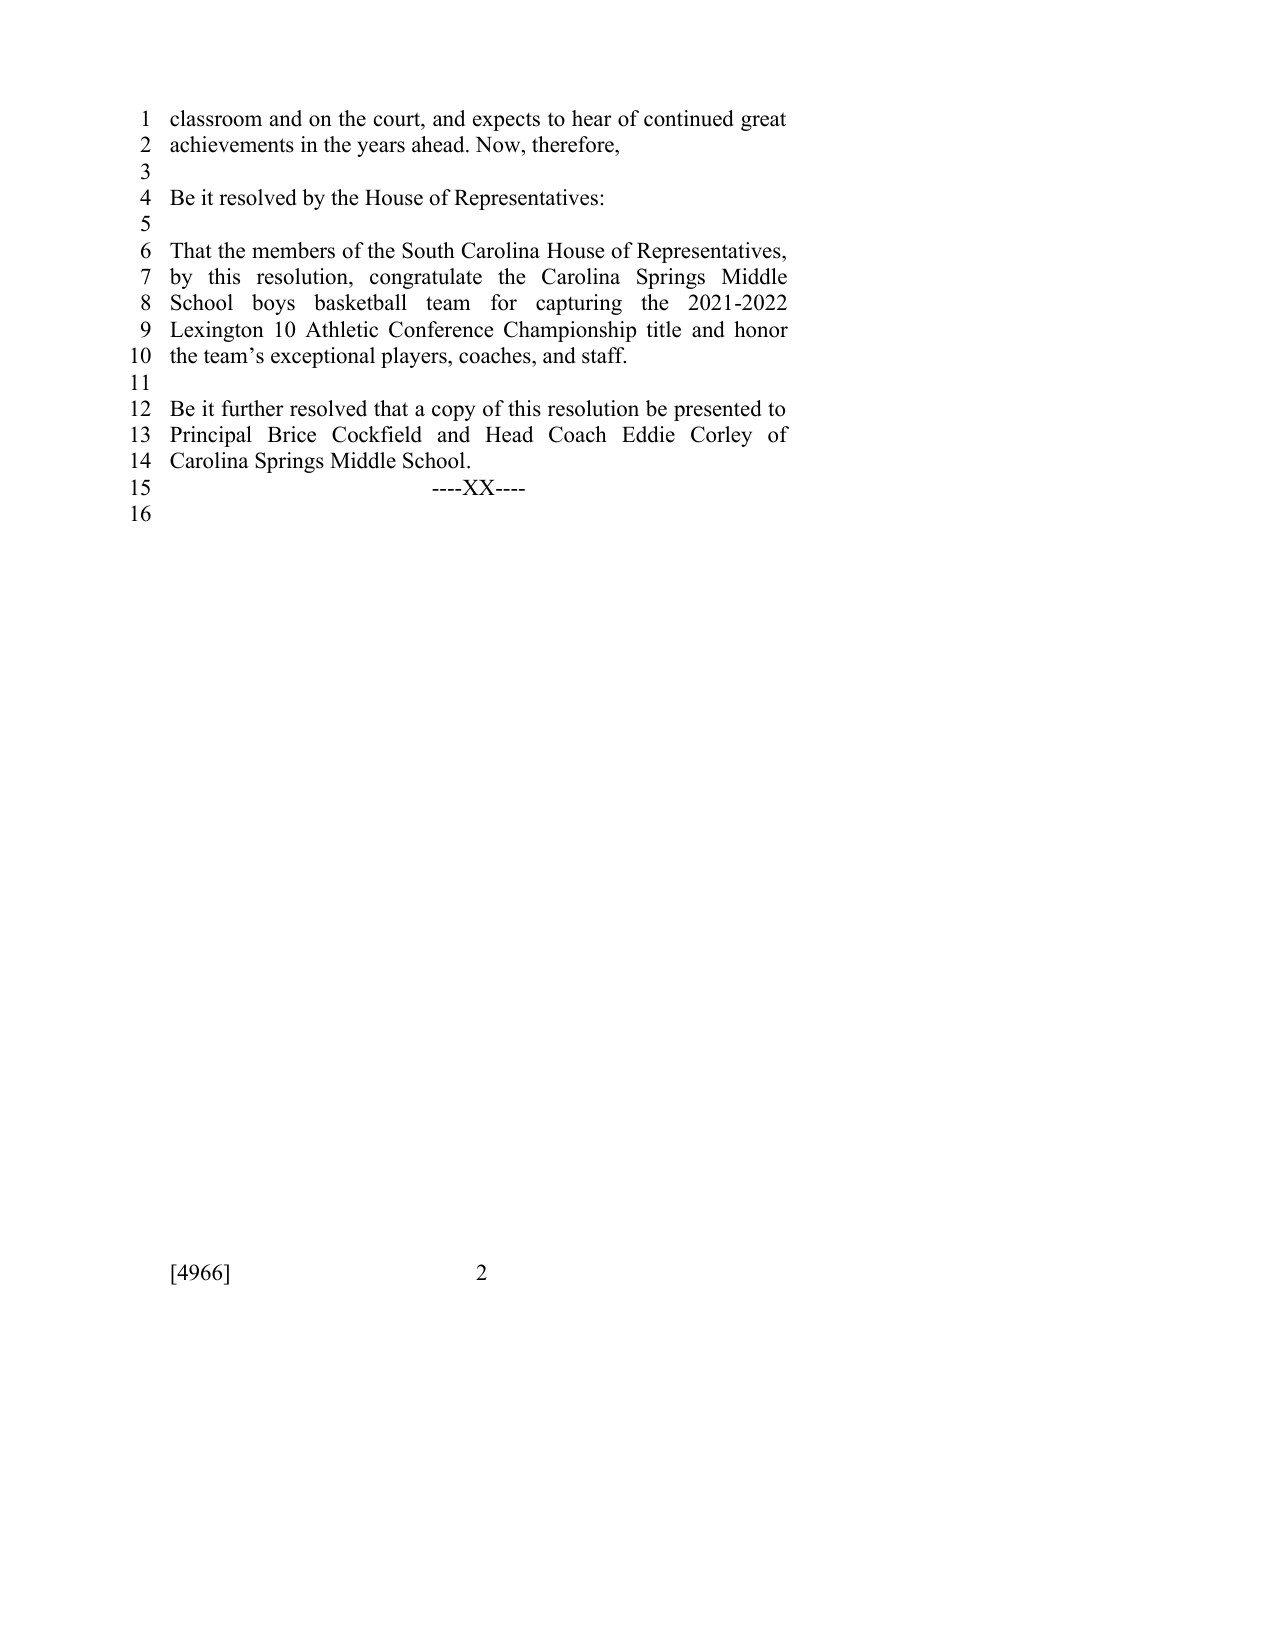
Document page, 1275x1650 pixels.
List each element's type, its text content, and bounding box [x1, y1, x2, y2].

text Be it resolved by the House of Representatives: [169, 184, 787, 210]
text Be it further resolved that a copy of this resolution be presented to Principal Brice Cockfield and Head Coach Eddie Corley of Carolina Springs Middle School. [169, 395, 787, 474]
text ----XX---- [169, 474, 787, 500]
text That the members of the South Carolina House of Representatives, by this resolution, congratulate the Carolina Springs Middle School boys basketball team for capturing the 2021-2022 Lexington 10 Athletic Conference Championship title and honor the team’s exceptional players, coaches, and staff. [169, 237, 787, 368]
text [169, 105, 787, 158]
